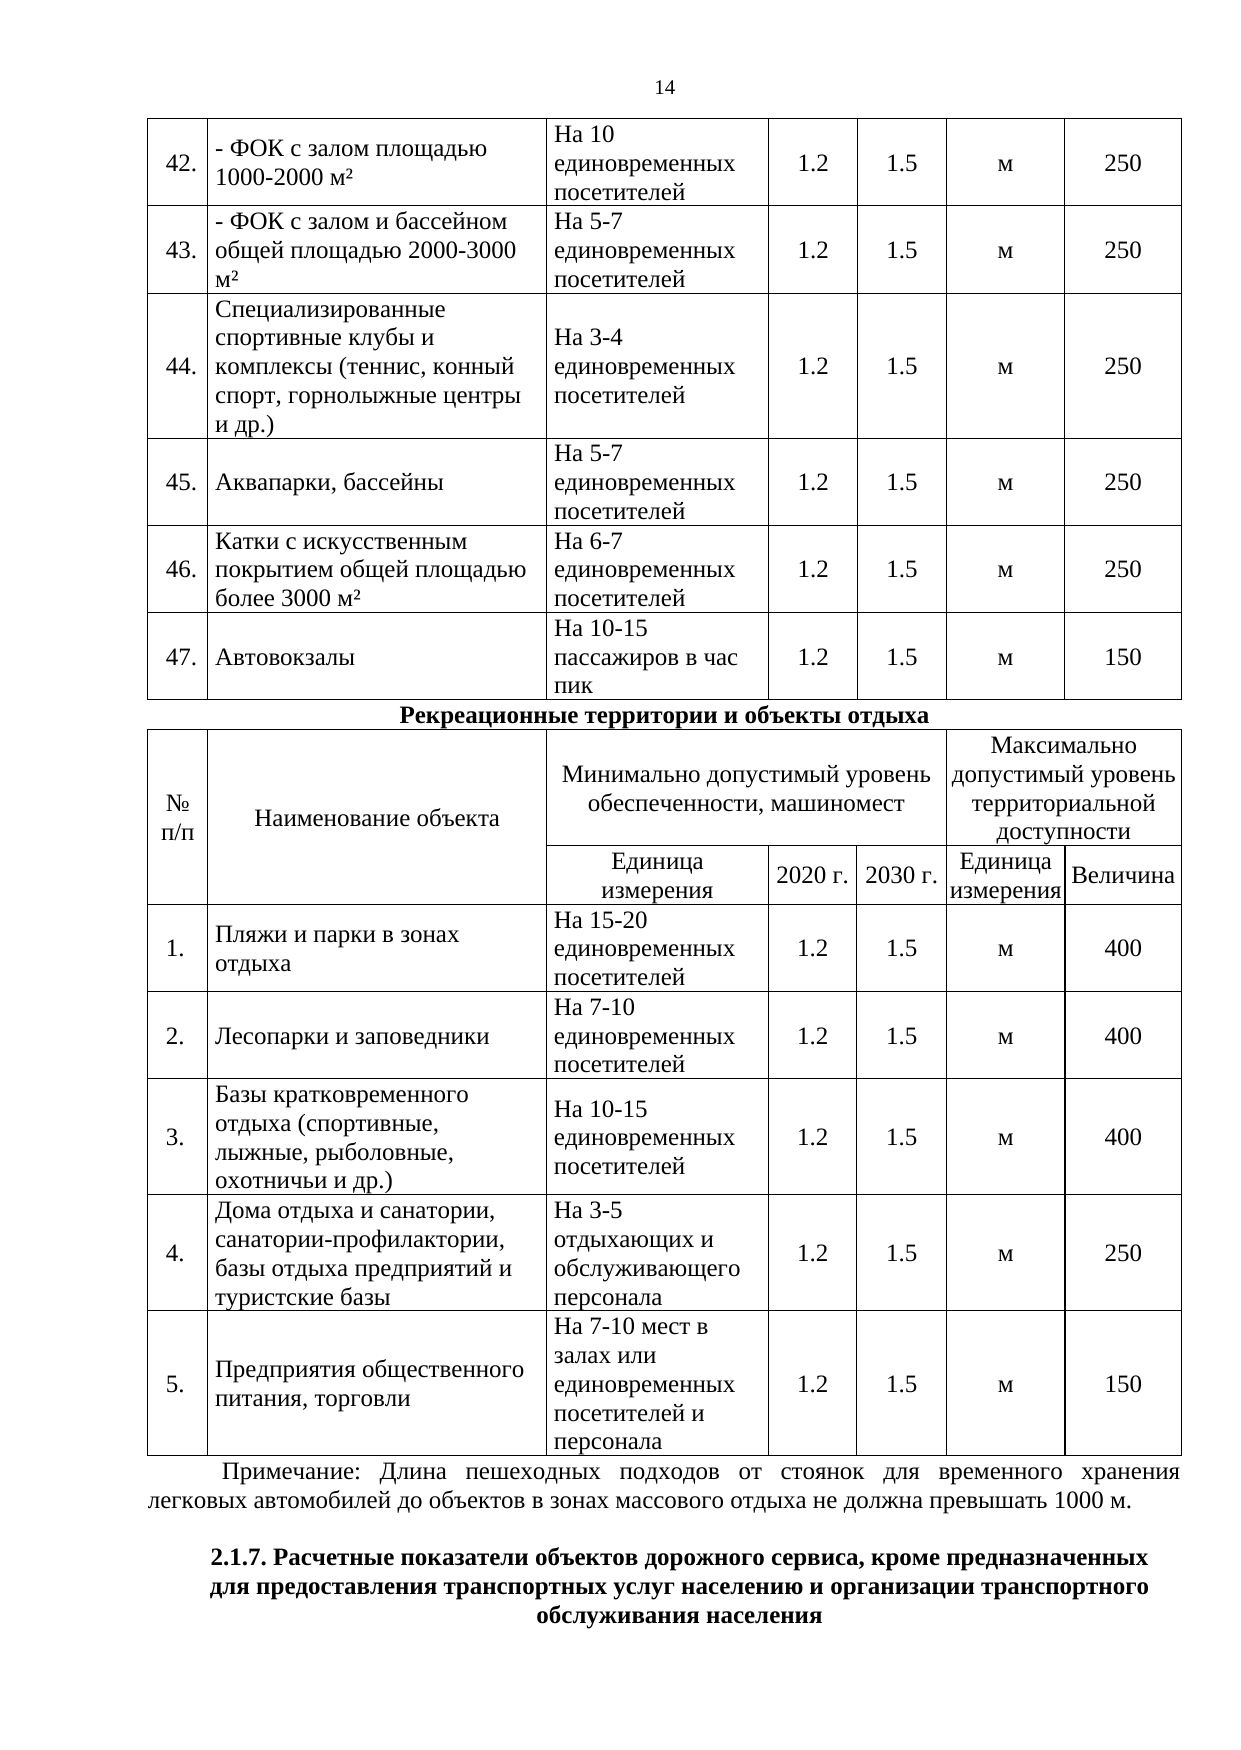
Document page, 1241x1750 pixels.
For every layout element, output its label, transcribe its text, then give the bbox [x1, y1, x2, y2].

table_cell 250 [1065, 206, 1181, 293]
table_cell м [947, 526, 1064, 612]
table_cell 1.5 [857, 1079, 946, 1194]
table_cell 1.2 [769, 439, 857, 525]
table_cell Единица измерения [547, 846, 768, 904]
table_cell 1.2 [769, 206, 857, 293]
table_cell 1.5 [858, 294, 946, 437]
table_cell Базы кратковременного отдыха (спортивные, лыжные, рыболовные, охотничьи и др.) [208, 1079, 546, 1194]
table_cell 1.5 [857, 905, 946, 991]
text Рекреационные территории и объекты отдыха [148, 700, 1181, 729]
table_cell Автовокзалы [208, 613, 546, 699]
table_cell 1.2 [769, 1079, 856, 1194]
table_cell м [947, 905, 1064, 991]
table_cell м [947, 1311, 1064, 1455]
table_cell На 10-15 пассажиров в час пик [547, 613, 768, 699]
table_cell 2030 г. [857, 846, 946, 904]
text 2.1.7. Расчетные показатели объектов дорожного сервиса, кроме предназначенных для предоставления транспортных услуг населению и организации транспортного обслуживания населения [178, 1542, 1181, 1629]
table_cell м [947, 439, 1064, 525]
table_cell На 6-7 единовременных посетителей [547, 526, 768, 612]
table_cell 1.5 [857, 1195, 946, 1310]
table_cell 1.2 [769, 119, 857, 205]
table_cell 1.2 [769, 992, 856, 1078]
table_cell 1.2 [769, 526, 857, 612]
table_cell м [947, 992, 1064, 1078]
table_cell - ФОК с залом площадью 1000-2000 м² [208, 119, 546, 205]
table_cell Дома отдыха и санатории, санатории-профилактории, базы отдыха предприятий и туристские базы [208, 1195, 546, 1310]
table_cell На 5-7 единовременных посетителей [547, 439, 768, 525]
table_cell [148, 992, 207, 1078]
table_cell На 5-7 единовременных посетителей [547, 206, 768, 293]
table_cell 1.2 [769, 905, 856, 991]
table_cell [148, 526, 207, 612]
table_cell м [947, 119, 1064, 205]
table_cell 150 [1065, 613, 1181, 699]
table_cell 1.5 [858, 439, 946, 525]
table_cell 1.5 [858, 206, 946, 293]
table_cell 400 [1066, 1079, 1181, 1194]
table_cell [148, 439, 207, 525]
table_cell 1.2 [769, 613, 857, 699]
table_cell Единица измерения [947, 846, 1064, 904]
table_cell м [947, 613, 1064, 699]
table_cell На 10 единовременных посетителей [547, 119, 768, 205]
table_cell 1.5 [858, 526, 946, 612]
table_cell [148, 613, 207, 699]
table_cell 250 [1066, 1195, 1181, 1310]
table_cell 1.5 [857, 1311, 946, 1455]
table_cell На 7-10 мест в залах или единовременных посетителей и персонала [547, 1311, 768, 1455]
table_cell 2020 г. [769, 846, 856, 904]
table_cell Предприятия общественного питания, торговли [208, 1311, 546, 1455]
table_cell 1.2 [769, 294, 857, 437]
text Примечание: Длина пешеходных подходов от стоянок для временного хранения легковых автомобилей до объектов в зонах массового отдыха не должна превышать 1000 м. [148, 1456, 1181, 1514]
table_cell [148, 119, 207, 205]
table_cell Катки с искусственным покрытием общей площадью более 3000 м² [208, 526, 546, 612]
table_cell м [947, 206, 1064, 293]
table_cell 250 [1065, 526, 1181, 612]
table_cell Пляжи и парки в зонах отдыха [208, 905, 546, 991]
table_cell 250 [1065, 439, 1181, 525]
table_cell Аквапарки, бассейны [208, 439, 546, 525]
table_header № п/п [148, 730, 207, 904]
table_cell м [947, 1079, 1064, 1194]
table_cell [148, 1311, 207, 1455]
table_cell 150 [1066, 1311, 1181, 1455]
table_header Минимально допустимый уровень обеспеченности, машиномест [547, 730, 946, 845]
table_cell Лесопарки и заповедники [208, 992, 546, 1078]
table_cell м [947, 1195, 1064, 1310]
table_cell [148, 1195, 207, 1310]
table_cell Специализированные спортивные клубы и комплексы (теннис, конный спорт, горнолыжные центры и др.) [208, 294, 546, 437]
table_cell 400 [1066, 905, 1181, 991]
table_cell 1.5 [858, 119, 946, 205]
table_cell 1.2 [769, 1195, 856, 1310]
table_cell 400 [1066, 992, 1181, 1078]
table_cell [148, 206, 207, 293]
table_cell м [947, 294, 1064, 437]
table_header Максимально допустимый уровень территориальной доступности [947, 730, 1181, 845]
table_cell 1.2 [769, 1311, 856, 1455]
table_cell [148, 294, 207, 437]
table_header Наименование объекта [208, 730, 546, 904]
table_cell 250 [1065, 119, 1181, 205]
table_cell - ФОК с залом и бассейном общей площадью 2000-3000 м² [208, 206, 546, 293]
table_cell 250 [1065, 294, 1181, 437]
table_cell [148, 1079, 207, 1194]
table_cell [148, 905, 207, 991]
table_cell Величина [1066, 846, 1181, 904]
table_cell На 7-10 единовременных посетителей [547, 992, 768, 1078]
table_cell На 15-20 единовременных посетителей [547, 905, 768, 991]
table_cell На 3-5 отдыхающих и обслуживающего персонала [547, 1195, 768, 1310]
table_cell 1.5 [858, 613, 946, 699]
table_cell На 3-4 единовременных посетителей [547, 294, 768, 437]
table_cell 1.5 [857, 992, 946, 1078]
table_cell На 10-15 единовременных посетителей [547, 1079, 768, 1194]
